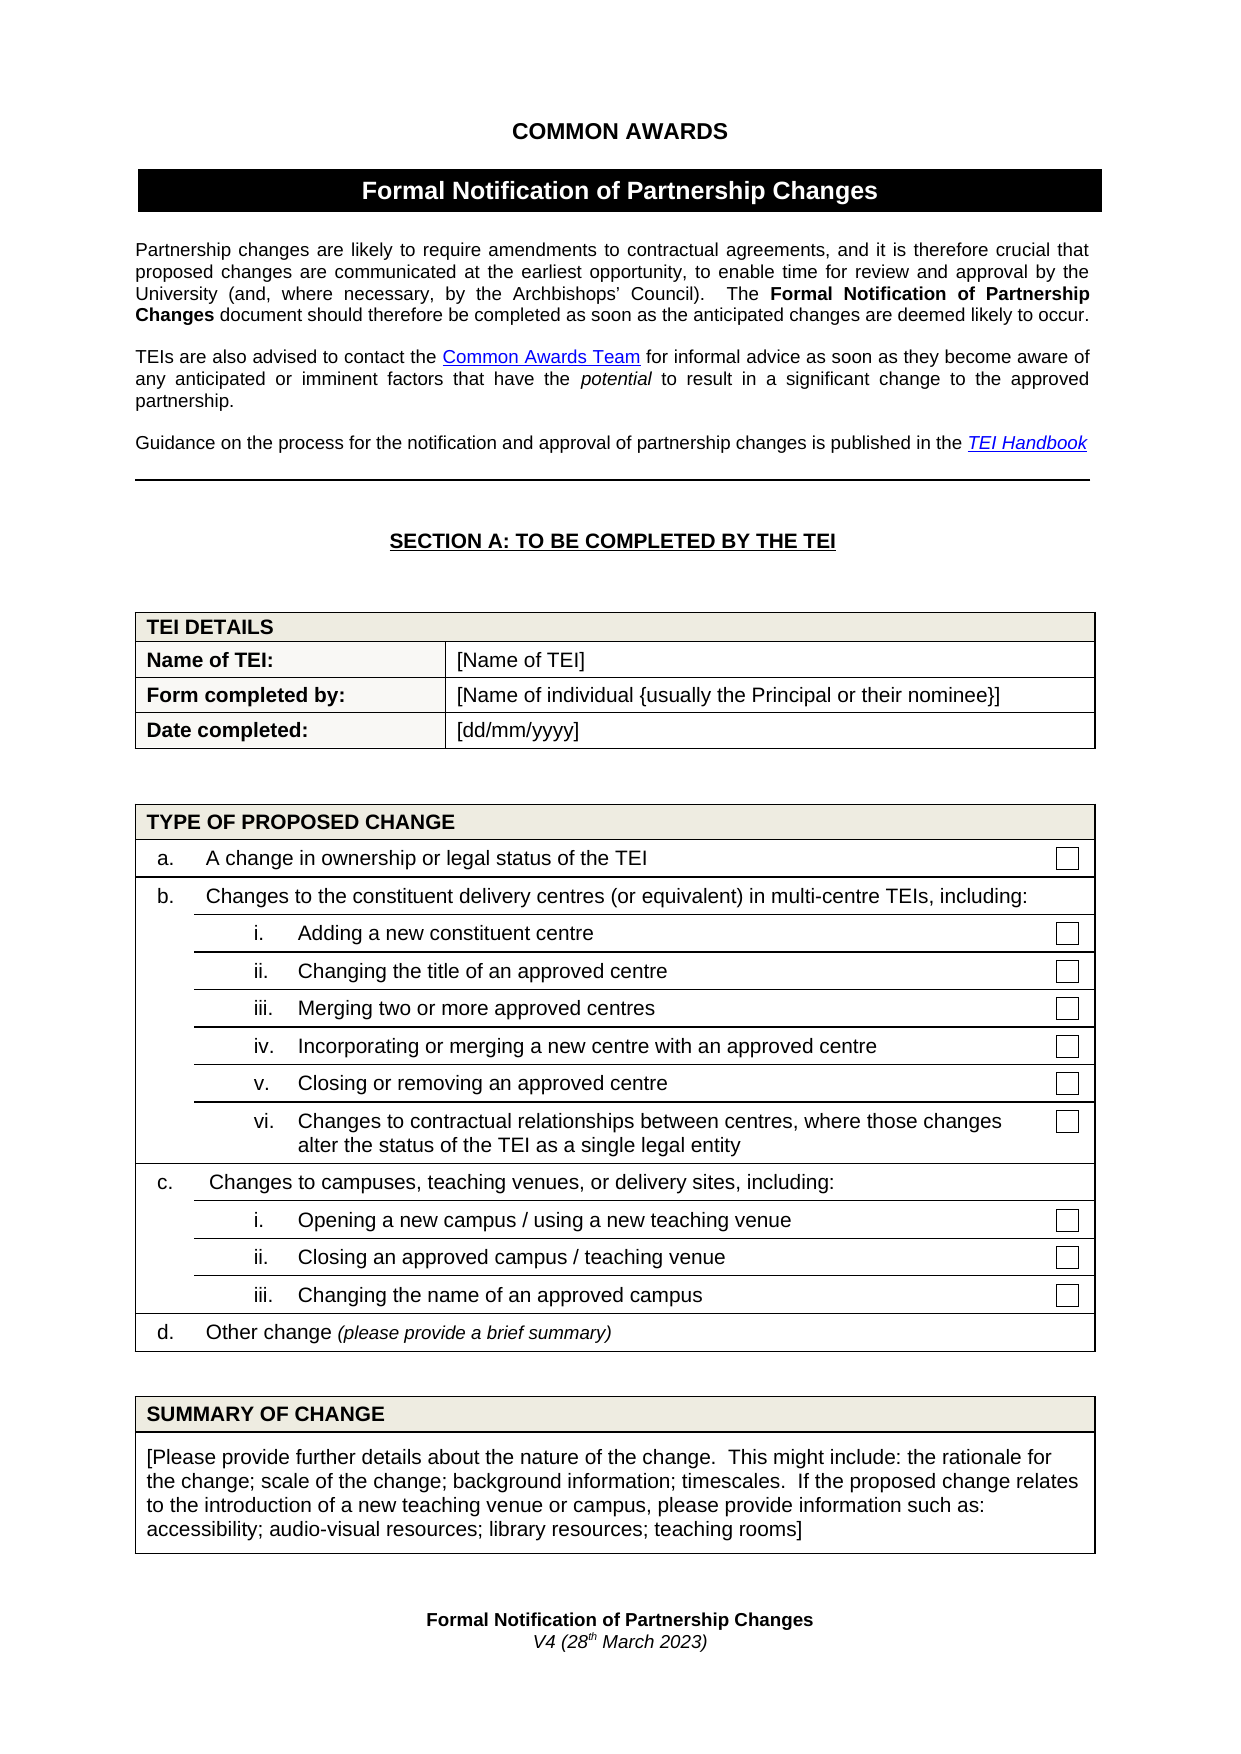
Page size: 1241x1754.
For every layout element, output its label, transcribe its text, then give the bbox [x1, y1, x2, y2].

table_cell [1044, 1314, 1094, 1351]
table_cell Closing or removing an approved centre [194, 1065, 1044, 1101]
table_cell [Please provide further details about the nature of the change. This might include: the rationale for the change; scale of the change; background information; timescales. If the proposed change relates to the introduction of a new teaching venue or campus, please provide information such as: accessibility; audio-visual resources; library resources; teaching rooms] [136, 1433, 1094, 1553]
table_header Formal Notification of Partnership Changes [139, 170, 1101, 211]
table_cell [Name of individual {usually the Principal or their nominee}] [446, 678, 1094, 712]
table_cell Name of TEI: [136, 642, 445, 677]
text Guidance on the process for the notification and approval of partnership changes is published in the TEI Handbook [135, 432, 1090, 453]
table_cell [1044, 990, 1094, 1026]
table_cell [1044, 1065, 1094, 1101]
table_cell Changes to campuses, teaching venues, or delivery sites, including: [194, 1164, 1044, 1200]
table_cell [136, 1314, 194, 1351]
table_cell Merging two or more approved centres [194, 990, 1044, 1026]
text COMMON AWARDS [150, 118, 1090, 144]
table_header SUMMARY OF CHANGE [136, 1397, 1094, 1431]
table_cell [1044, 878, 1094, 914]
table_cell Opening a new campus / using a new teaching venue [194, 1201, 1044, 1238]
table_cell Form completed by: [136, 678, 445, 712]
table_cell Changing the name of an approved campus [194, 1276, 1044, 1313]
table_cell Adding a new constituent centre [194, 915, 1044, 951]
table_cell Changes to the constituent delivery centres (or equivalent) in multi-centre TEIs, including: [194, 878, 1044, 914]
table_cell [1044, 915, 1094, 951]
table_cell [1044, 1201, 1094, 1238]
text Partnership changes are likely to require amendments to contractual agreements, and it is therefore crucial that proposed changes are communicated at the earliest opportunity, to enable time for review and approval by the University (and, where necessary, by the Archbishops’ Council). The Formal Notification of Partnership Changes document should therefore be completed as soon as the anticipated changes are deemed likely to occur. [135, 239, 1090, 325]
text SECTION A: TO BE COMPLETED BY THE TEI [135, 529, 1090, 553]
table_cell Changing the title of an approved centre [194, 953, 1044, 989]
table_cell [1044, 953, 1094, 989]
table_cell [1044, 1103, 1094, 1163]
text TEIs are also advised to contact the Common Awards Team for informal advice as soon as they become aware of any anticipated or imminent factors that have the potential to result in a significant change to the approved partnership. [135, 346, 1090, 411]
table_header TEI DETAILS [136, 613, 1094, 641]
table_cell [Name of TEI] [446, 642, 1094, 677]
table_cell Other change (please provide a brief summary) [194, 1314, 1044, 1351]
table_cell [136, 840, 194, 876]
table_cell [1044, 840, 1094, 876]
table_cell [136, 1164, 194, 1313]
table_cell [dd/mm/yyyy] [446, 713, 1094, 747]
table_cell [1044, 1164, 1094, 1200]
table_cell A change in ownership or legal status of the TEI [194, 840, 1044, 876]
table_cell [1044, 1239, 1094, 1275]
table_header TYPE OF PROPOSED CHANGE [136, 805, 1094, 839]
table_cell [136, 878, 194, 1163]
table_cell Date completed: [136, 713, 445, 747]
table_cell Incorporating or merging a new centre with an approved centre [194, 1028, 1044, 1064]
table_cell Changes to contractual relationships between centres, where those changes alter the status of the TEI as a single legal entity [194, 1103, 1044, 1163]
table_cell [1044, 1028, 1094, 1064]
table_cell Closing an approved campus / teaching venue [194, 1239, 1044, 1275]
table_cell [1044, 1276, 1094, 1313]
